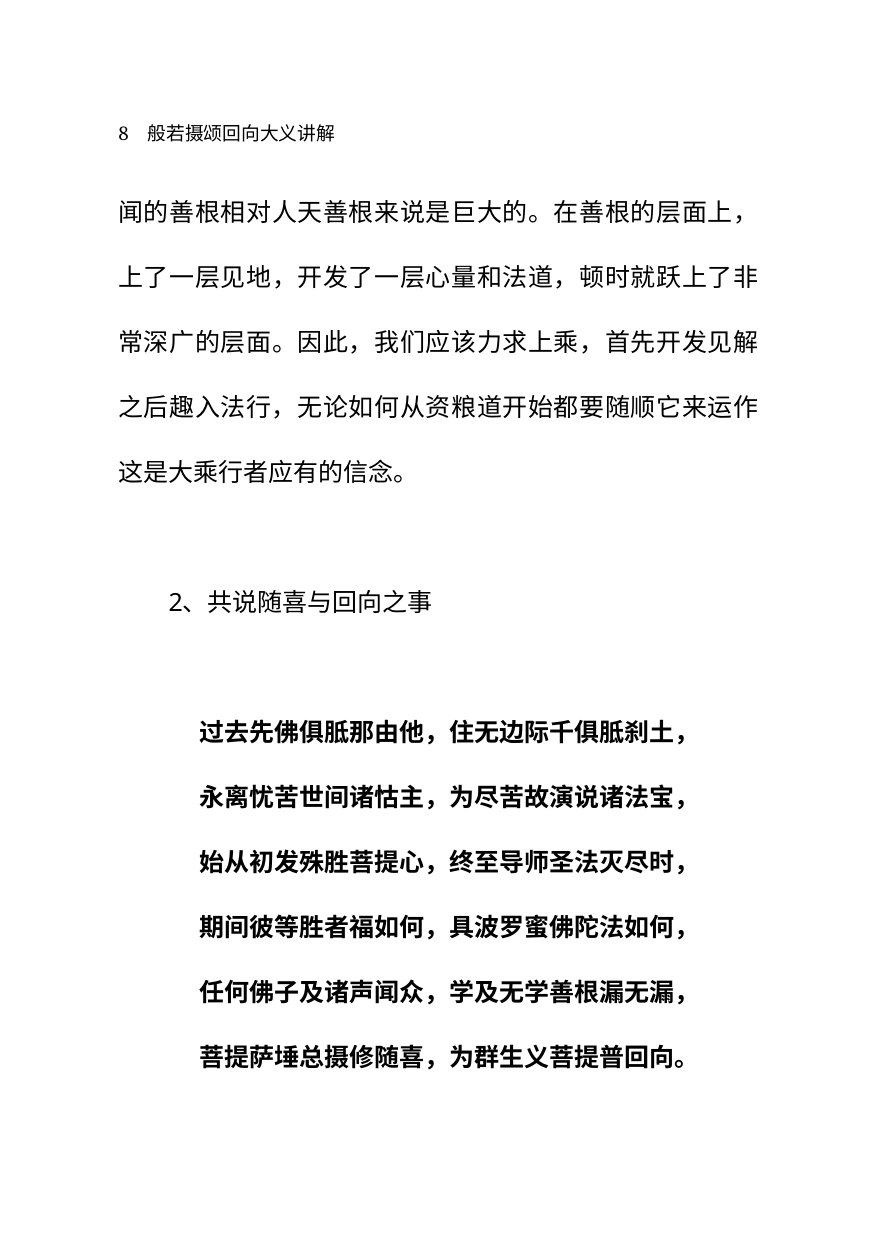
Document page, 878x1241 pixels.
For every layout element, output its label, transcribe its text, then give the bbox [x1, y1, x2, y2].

text 过去先佛俱胝那由他，住无边际千俱胝刹土， [118, 698, 759, 763]
text 永离忧苦世间诸怙主，为尽苦故演说诸法宝， [118, 763, 759, 828]
text 期间彼等胜者福如何，具波罗蜜佛陀法如何， [118, 893, 759, 958]
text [118, 178, 759, 503]
text 始从初发殊胜菩提心，终至导师圣法灭尽时， [118, 828, 759, 893]
text 任何佛子及诸声闻众，学及无学善根漏无漏， [118, 958, 759, 1023]
text 2、共说随喜与回向之事 [118, 568, 759, 633]
text 菩提萨埵总摄修随喜，为群生义菩提普回向。 [118, 1023, 759, 1088]
